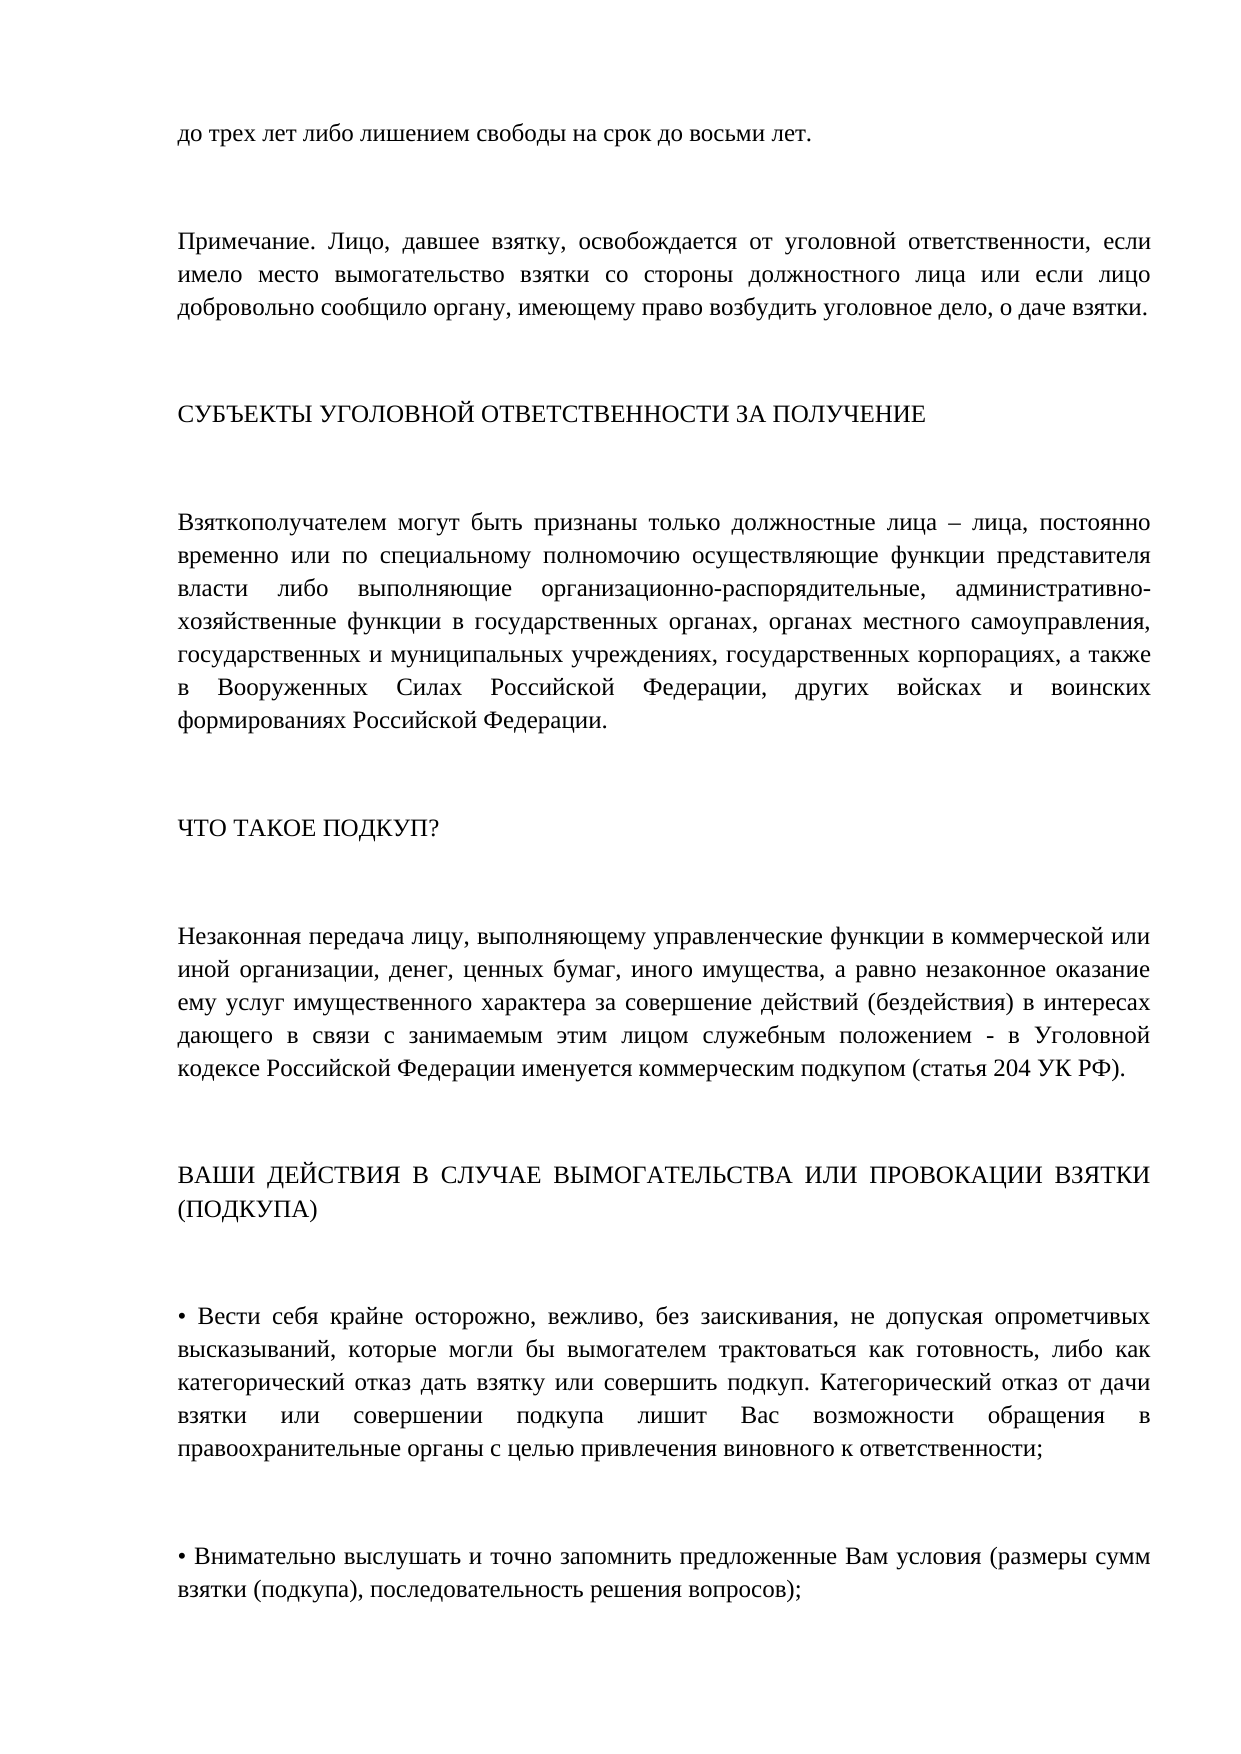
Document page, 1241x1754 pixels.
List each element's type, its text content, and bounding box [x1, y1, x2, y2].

text СУБЪЕКТЫ УГОЛОВНОЙ ОТВЕТСТВЕННОСТИ ЗА ПОЛУЧЕНИЕ [177, 399, 1152, 428]
text • Вести себя крайне осторожно, вежливо, без заискивания, не допуская опрометчивых высказываний, которые могли бы вымогателем трактоваться как готовность, либо как категорический отказ дать взятку или совершить подкуп. Категорический отказ от дачи взятки или совершении подкупа лишит Вас возможности обращения в правоохранительные органы с целью привлечения виновного к ответственности; [177, 1301, 1152, 1462]
text ВАШИ ДЕЙСТВИЯ В СЛУЧАЕ ВЫМОГАТЕЛЬСТВА ИЛИ ПРОВОКАЦИИ ВЗЯТКИ (ПОДКУПА) [177, 1161, 1152, 1222]
text Незаконная передача лицу, выполняющему управленческие функции в коммерческой или иной организации, денег, ценных бумаг, иного имущества, а равно незаконное оказание ему услуг имущественного характера за совершение действий (бездействия) в интересах дающего в связи с занимаемым этим лицом служебным положением - в Уголовной кодексе Российской Федерации именуется коммерческим подкупом (статья 204 УК РФ). [177, 921, 1152, 1082]
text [177, 118, 1152, 147]
text • Внимательно выслушать и точно запомнить предложенные Вам условия (размеры сумм взятки (подкупа), последовательность решения вопросов); [177, 1541, 1152, 1603]
text Взяткополучателем могут быть признаны только должностные лица – лица, постоянно временно или по специальному полномочию осуществляющие функции представителя власти либо выполняющие организационно-распорядительные, административно-хозяйственные функции в государственных органах, органах местного самоуправления, государственных и муниципальных учреждениях, государственных корпорациях, а также в Вооруженных Силах Российской Федерации, других войсках и воинских формированиях Российской Федерации. [177, 507, 1152, 734]
text Примечание. Лицо, давшее взятку, освобождается от уголовной ответственности, если имело место вымогательство взятки со стороны должностного лица или если лицо добровольно сообщило органу, имеющему право возбудить уголовное дело, о даче взятки. [177, 226, 1152, 321]
text ЧТО ТАКОЕ ПОДКУП? [177, 813, 1152, 842]
